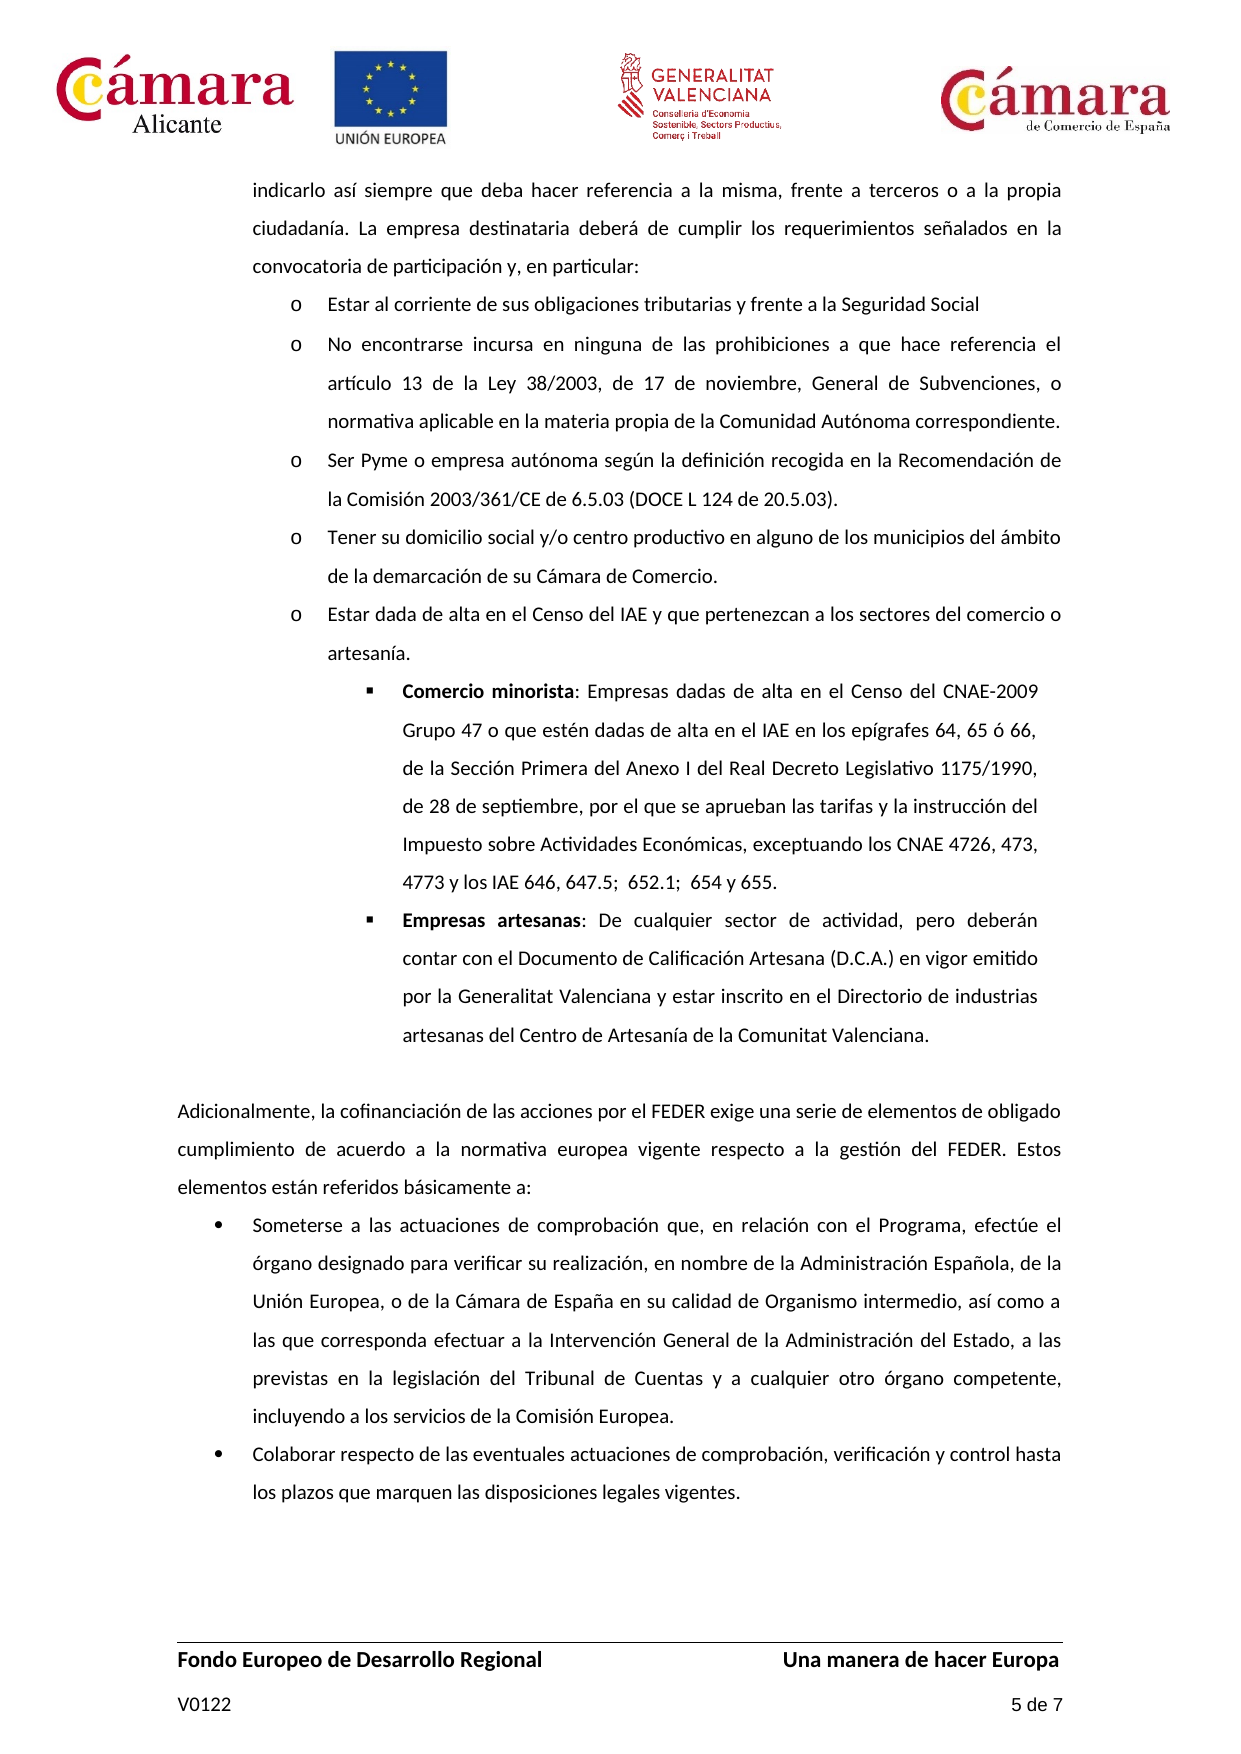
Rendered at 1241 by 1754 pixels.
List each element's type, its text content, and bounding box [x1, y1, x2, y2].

list No encontrarse incursa en ninguna de las prohibiciones a que hace referencia el artículo 13 de la Ley 38/2003, de 17 de noviembre, General de Subvenciones, o normativa aplicable en la materia propia de la Comunidad Autónoma correspondiente. [290, 331, 1063, 434]
list Comercio minorista: Empresas dadas de alta en el Censo del CNAE-2009 Grupo 47 o que estén dadas de alta en el IAE en los epígrafes 64, 65 ó 66, de la Sección Primera del Anexo I del Real Decreto Legislativo 1175/1990, de 28 de septiembre, por el que se aprueban las tarifas y la instrucción del Impuesto sobre Actividades Económicas, exceptuando los CNAE 4726, 473, 4773 y los IAE 646, 647.5; 652.1; 654 y 655. [365, 679, 1039, 895]
list Ser Pyme o empresa autónoma según la definición recogida en la Recomendación de la Comisión 2003/361/CE de 6.5.03 (DOCE L 124 de 20.5.03). [290, 447, 1063, 511]
list Estar al corriente de sus obligaciones tributarias y frente a la Seguridad Social [290, 292, 1063, 318]
picture [941, 66, 1170, 134]
list Adicionalmente, la cofinanciación de las acciones por el FEDER exige una serie de elementos de obligado cumplimiento de acuerdo a la normativa europea vigente respecto a la gestión del FEDER. Estos elementos están referidos básicamente a: [177, 1098, 1063, 1200]
list Colaborar respecto de las eventuales actuaciones de comprobación, verificación y control hasta los plazos que marquen las disposiciones legales vigentes. [215, 1441, 1063, 1505]
list Empresas artesanas: De cualquier sector de actividad, pero deberán contar con el Documento de Calificación Artesana (D.C.A.) en vigor emitido por la Generalitat Valenciana y estar inscrito en el Directorio de industrias artesanas del Centro de Artesanía de la Comunitat Valenciana. [365, 907, 1039, 1047]
picture [330, 46, 451, 149]
list Tener su domicilio social y/o centro productivo en alguno de los municipios del ámbito de la demarcación de su Cámara de Comercio. [290, 524, 1063, 589]
list Estar dada de alta en el Censo del IAE y que pertenezcan a los sectores del comercio o artesanía. [290, 601, 1063, 666]
picture [614, 48, 784, 143]
picture [52, 53, 296, 137]
list Someterse a las actuaciones de comprobación que, en relación con el Programa, efectúe el órgano designado para verificar su realización, en nombre de la Administración Española, de la Unión Europea, o de la Cámara de España en su calidad de Organismo intermedio, así como a las que corresponda efectuar a la Intervención General de la Administración del Estado, a las previstas en la legislación del Tribunal de Cuentas y a cualquier otro órgano competente, incluyendo a los servicios de la Comisión Europea. [215, 1212, 1063, 1428]
